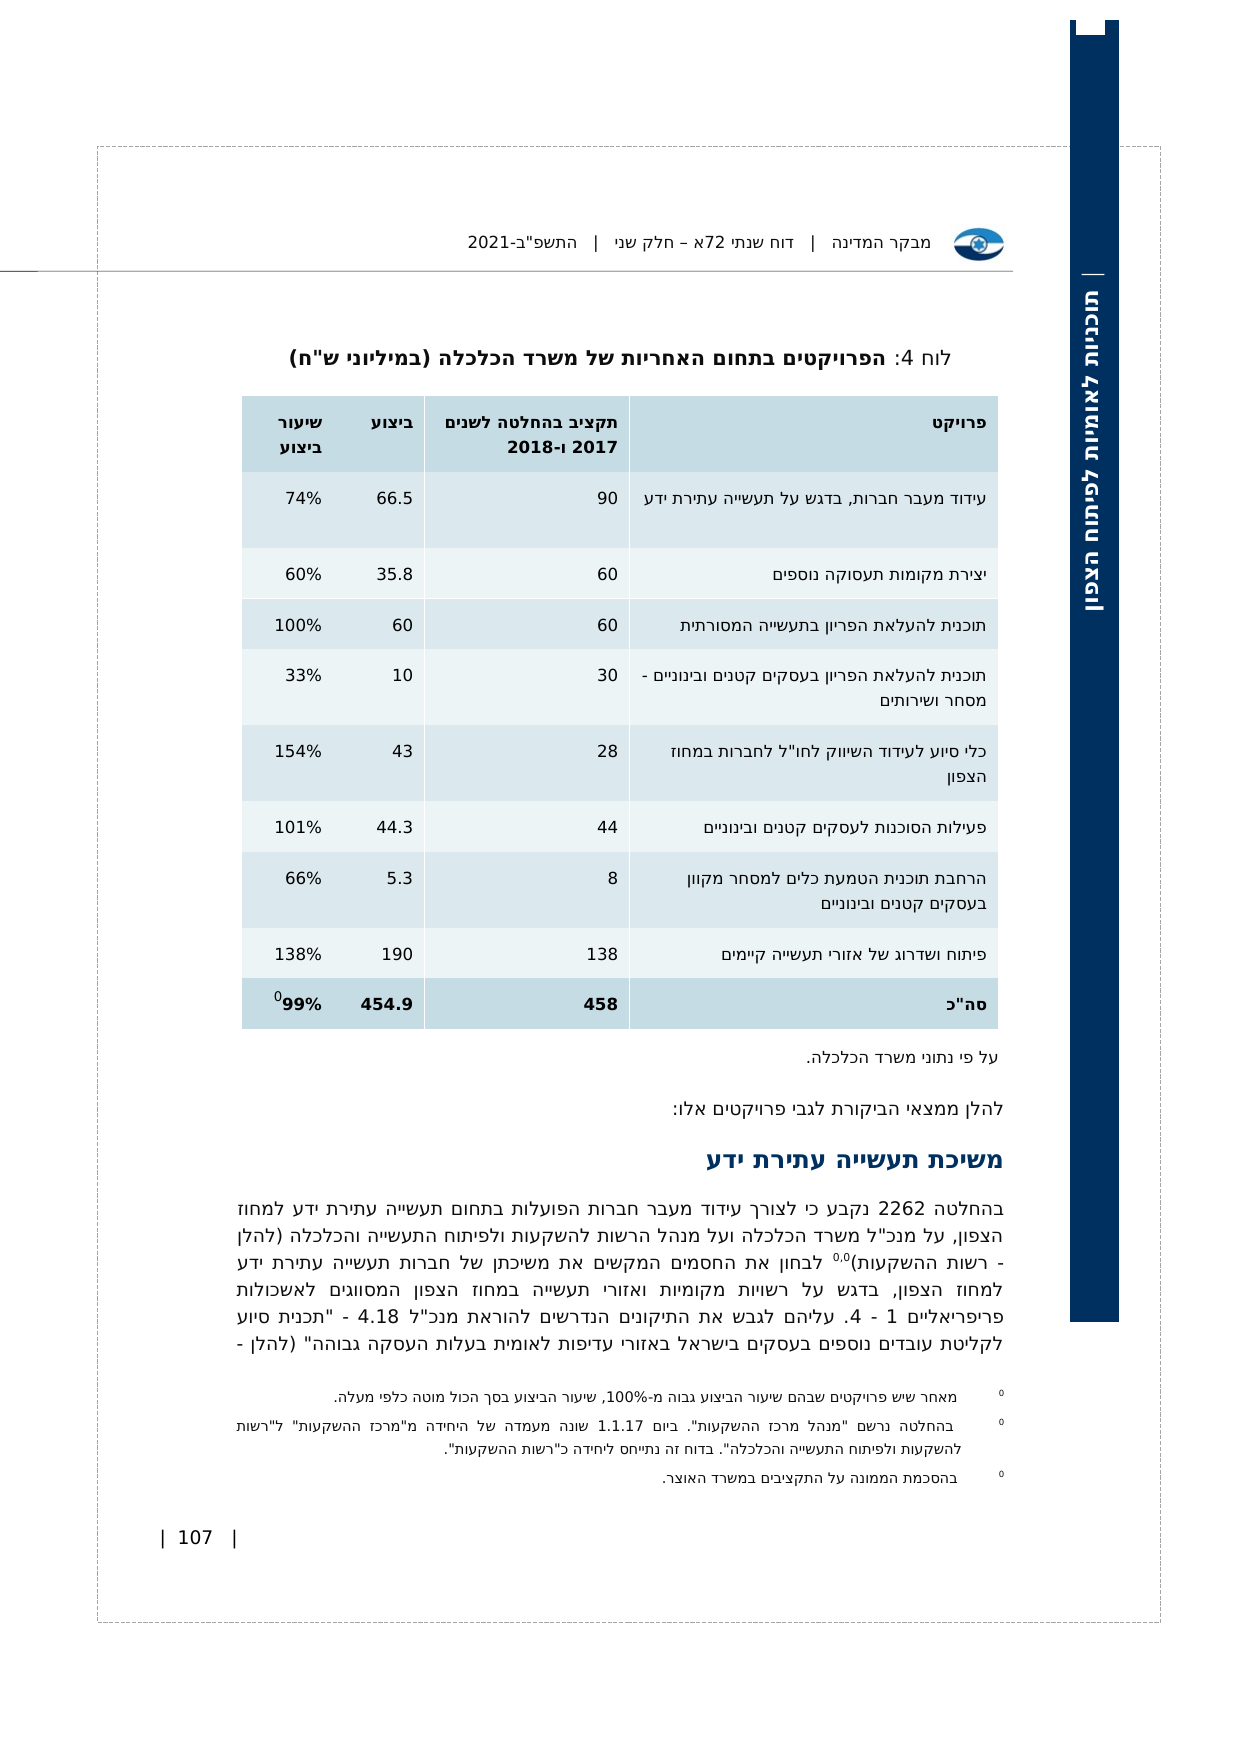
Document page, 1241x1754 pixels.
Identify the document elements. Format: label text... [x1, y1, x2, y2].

table_header ביצוע [333, 396, 424, 472]
text להלן ממצאי הביקורת לגבי פרויקטים אלו: [236, 1093, 1004, 1121]
table_header פרויקט [630, 396, 998, 472]
table_cell 8 [425, 852, 629, 928]
table_cell 60% [242, 548, 333, 598]
table_cell כלי סיוע לעידוד השיווק לחו"ל לחברות במחוז הצפון [630, 725, 998, 801]
table_cell פעילות הסוכנות לעסקים קטנים ובינוניים [630, 801, 998, 852]
table_header שיעור ביצוע [242, 396, 333, 472]
table_cell 5.3 [333, 852, 424, 928]
table_cell 35.8 [333, 548, 424, 598]
table_cell 44 [425, 801, 629, 852]
table_cell 101% [242, 801, 333, 852]
table_cell 44.3 [333, 801, 424, 852]
table_cell 100% [242, 599, 333, 649]
picture [950, 224, 1007, 264]
text משיכת תעשייה עתירת ידע [236, 1146, 1004, 1175]
table_cell פיתוח ושדרוג של אזורי תעשייה קיימים [630, 928, 998, 978]
text לוח 4: הפרויקטים בתחום האחריות של משרד הכלכלה (במיליוני ש"ח) [236, 344, 1004, 371]
table_cell הרחבת תוכנית הטמעת כלים למסחר מקוון בעסקים קטנים ובינוניים [630, 852, 998, 928]
table_cell 99% [242, 978, 333, 1029]
table_cell 90 [425, 472, 629, 548]
table_cell 28 [425, 725, 629, 801]
table_cell 66.5 [333, 472, 424, 548]
table_cell 33% [242, 649, 333, 725]
table_cell 458 [425, 978, 629, 1029]
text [236, 1193, 1004, 1356]
table_cell 60 [425, 548, 629, 598]
table_cell 190 [333, 928, 424, 978]
table_cell 10 [333, 649, 424, 725]
table_cell 30 [425, 649, 629, 725]
table_cell עידוד מעבר חברות, בדגש על תעשייה עתירת ידע [630, 472, 998, 548]
table_cell 74% [242, 472, 333, 548]
table_cell יצירת מקומות תעסוקה נוספים [630, 548, 998, 598]
table_cell 138% [242, 928, 333, 978]
table_cell 43 [333, 725, 424, 801]
table_cell 60 [425, 599, 629, 649]
table_cell 154% [242, 725, 333, 801]
table_cell 138 [425, 928, 629, 978]
table_cell 60 [333, 599, 424, 649]
table_header תקציב בהחלטה לשנים 2017 ו-2018 [425, 396, 629, 472]
text על פי נתוני משרד הכלכלה. [236, 1041, 1004, 1068]
table_cell 454.9 [333, 978, 424, 1029]
table_cell תוכנית להעלאת הפריון בתעשייה המסורתית [630, 599, 998, 649]
table_cell 66% [242, 852, 333, 928]
table_cell סה"כ [630, 978, 998, 1029]
table_cell תוכנית להעלאת הפריון בעסקים קטנים ובינוניים - מסחר ושירותים [630, 649, 998, 725]
